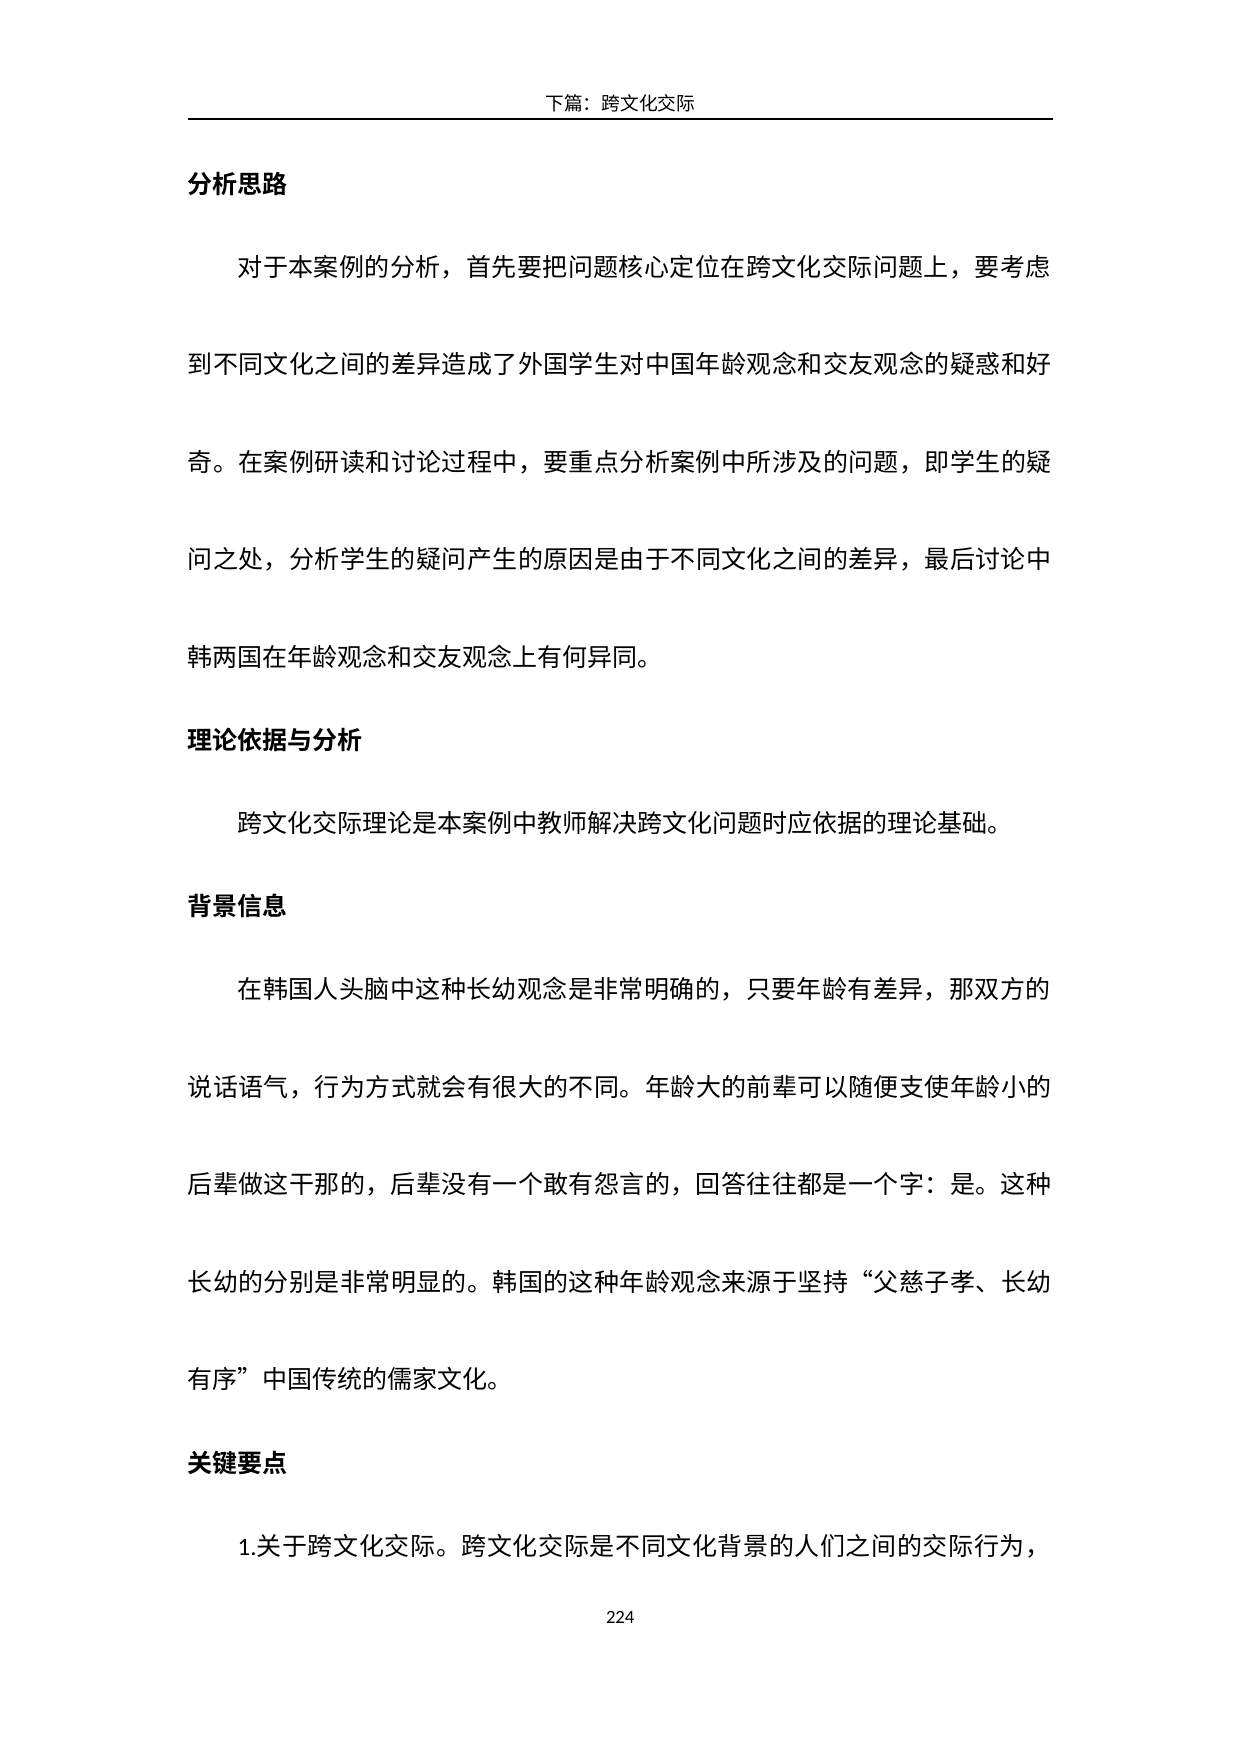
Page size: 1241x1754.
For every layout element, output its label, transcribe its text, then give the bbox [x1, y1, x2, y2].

subtitle 分析思路 [187, 150, 1053, 215]
subtitle 理论依据与分析 [187, 706, 1053, 771]
text 对于本案例的分析，首先要把问题核心定位在跨文化交际问题上，要考虑到不同文化之间的差异造成了外国学生对中国年龄观念和交友观念的疑惑和好奇。在案例研读和讨论过程中，要重点分析案例中所涉及的问题，即学生的疑问之处，分析学生的疑问产生的原因是由于不同文化之间的差异，最后讨论中韩两国在年龄观念和交友观念上有何异同。 [187, 233, 1053, 688]
text 在韩国人头脑中这种长幼观念是非常明确的，只要年龄有差异，那双方的说话语气，行为方式就会有很大的不同。年龄大的前辈可以随便支使年龄小的后辈做这干那的，后辈没有一个敢有怨言的，回答往往都是一个字：是。这种长幼的分别是非常明显的。韩国的这种年龄观念来源于坚持“父慈子孝、长幼有序”中国传统的儒家文化。 [187, 956, 1053, 1411]
subtitle 背景信息 [187, 872, 1053, 937]
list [187, 1512, 1053, 1577]
text 跨文化交际理论是本案例中教师解决跨文化问题时应依据的理论基础。 [187, 789, 1053, 854]
subtitle 关键要点 [187, 1429, 1053, 1494]
